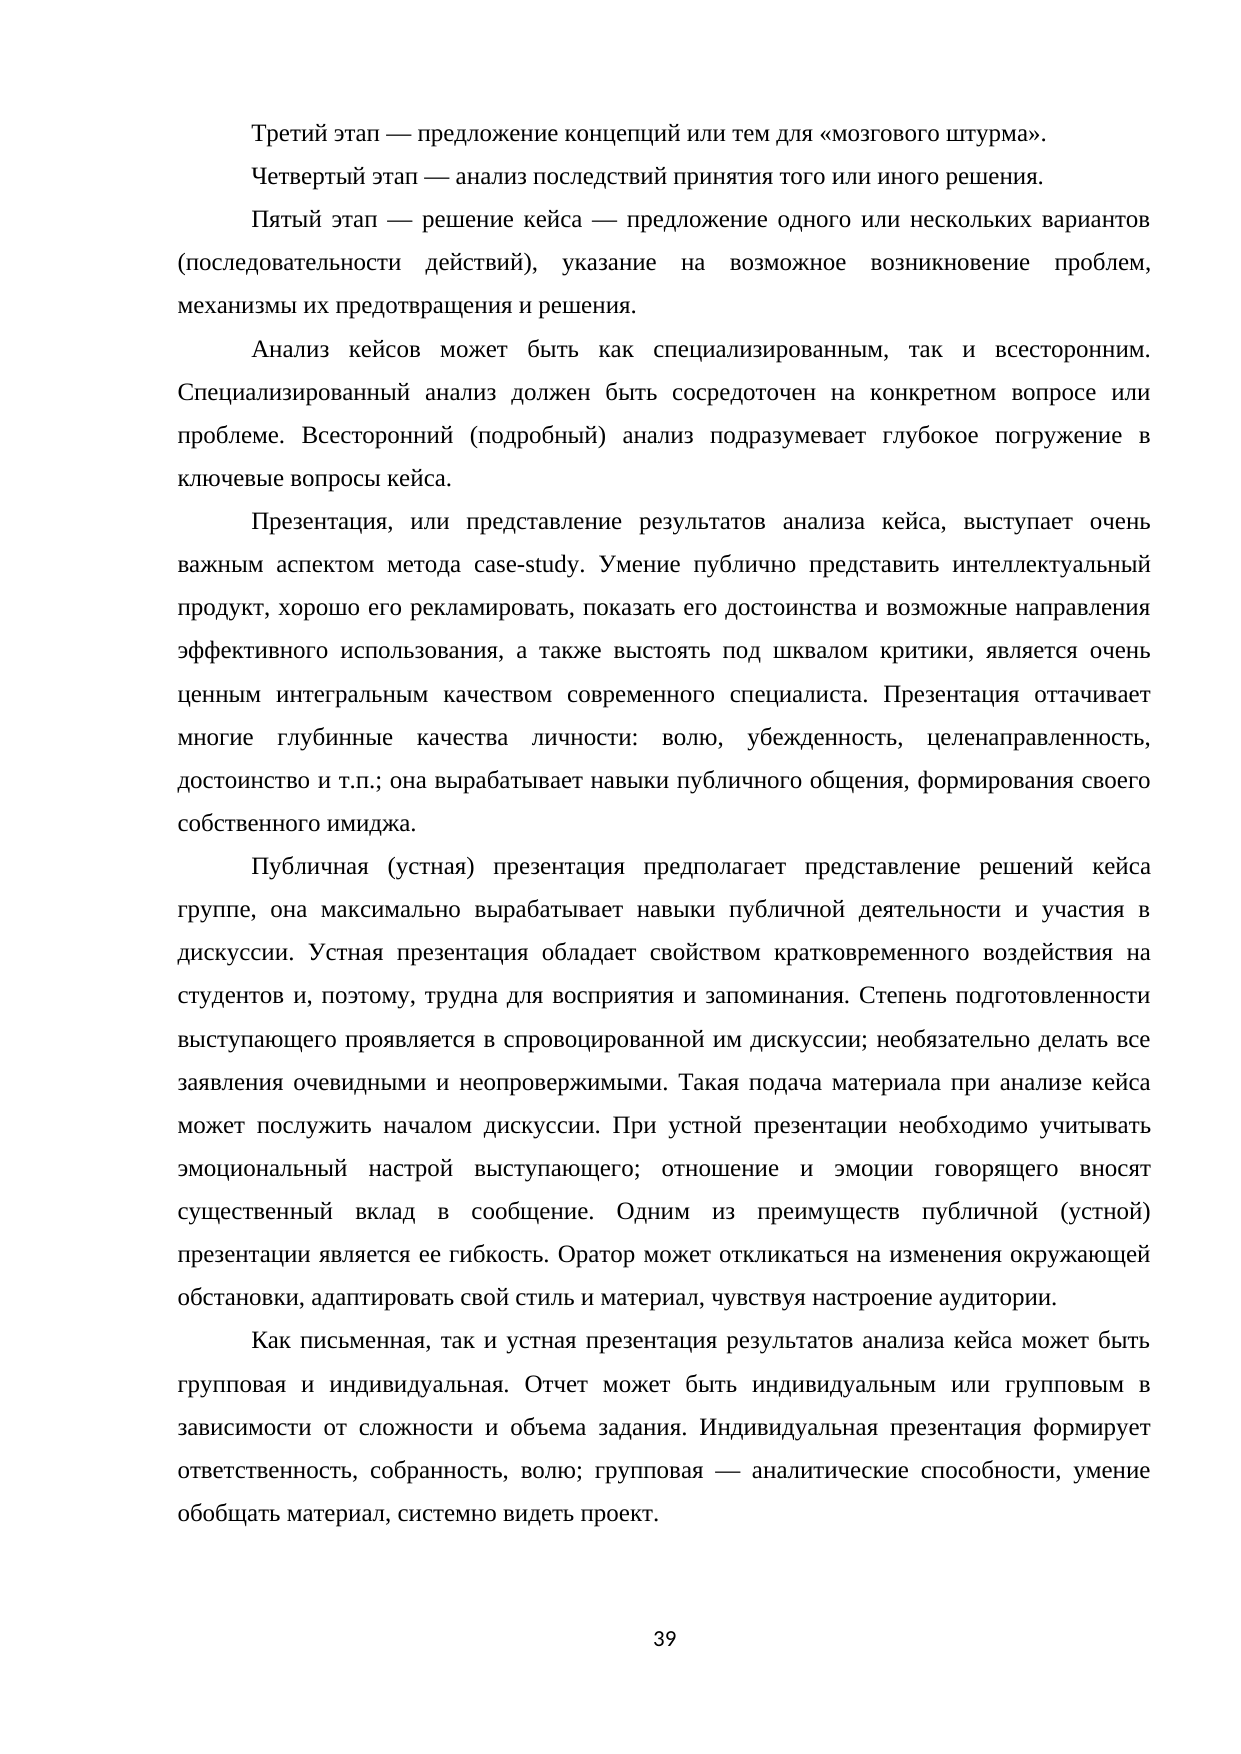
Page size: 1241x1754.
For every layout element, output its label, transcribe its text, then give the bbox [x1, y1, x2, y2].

text Анализ кейсов может быть как специализированным, так и всесторонним. Специализированный анализ должен быть сосредоточен на конкретном вопросе или проблеме. Всесторонний (подробный) анализ подразумевает глубокое погружение в ключевые вопросы кейса. [177, 334, 1152, 492]
text Четвертый этап — анализ последствий принятия того или иного решения. [177, 161, 1152, 190]
text Как письменная, так и устная презентация результатов анализа кейса может быть групповая и индивидуальная. Отчет может быть индивидуальным или групповым в зависимости от сложности и объема задания. Индивидуальная презентация формирует ответственность, собранность, волю; групповая — аналитические способности, умение обобщать материал, системно видеть проект. [177, 1326, 1152, 1527]
text Третий этап — предложение концепций или тем для «мозгового штурма». [177, 118, 1152, 147]
text Публичная (устная) презентация предполагает представление решений кейса группе, она максимально вырабатывает навыки публичной деятельности и участия в дискуссии. Устная презентация обладает свойством кратковременного воздействия на студентов и, поэтому, трудна для восприятия и запоминания. Степень подготовленности выступающего проявляется в спровоцированной им дискуссии; необязательно делать все заявления очевидными и неопровержимыми. Такая подача материала при анализе кейса может послужить началом дискуссии. При устной презентации необходимо учитывать эмоциональный настрой выступающего; отношение и эмоции говорящего вносят существенный вклад в сообщение. Одним из преимуществ публичной (устной) презентации является ее гибкость. Оратор может откликаться на изменения окружающей обстановки, адаптировать свой стиль и материал, чувствуя настроение аудитории. [177, 851, 1152, 1311]
text Пятый этап — решение кейса — предложение одного или нескольких вариантов (последовательности действий), указание на возможное возникновение проблем, механизмы их предотвращения и решения. [177, 204, 1152, 319]
text Презентация, или представление результатов анализа кейса, выступает очень важным аспектом метода сase-study. Умение публично представить интеллектуальный продукт, хорошо его рекламировать, показать его достоинства и возможные направления эффективного использования, а также выстоять под шквалом критики, является очень ценным интегральным качеством современного специалиста. Презентация оттачивает многие глубинные качества личности: волю, убежденность, целенаправленность, достоинство и т.п.; она вырабатывает навыки публичного общения, формирования своего собственного имиджа. [177, 506, 1152, 837]
